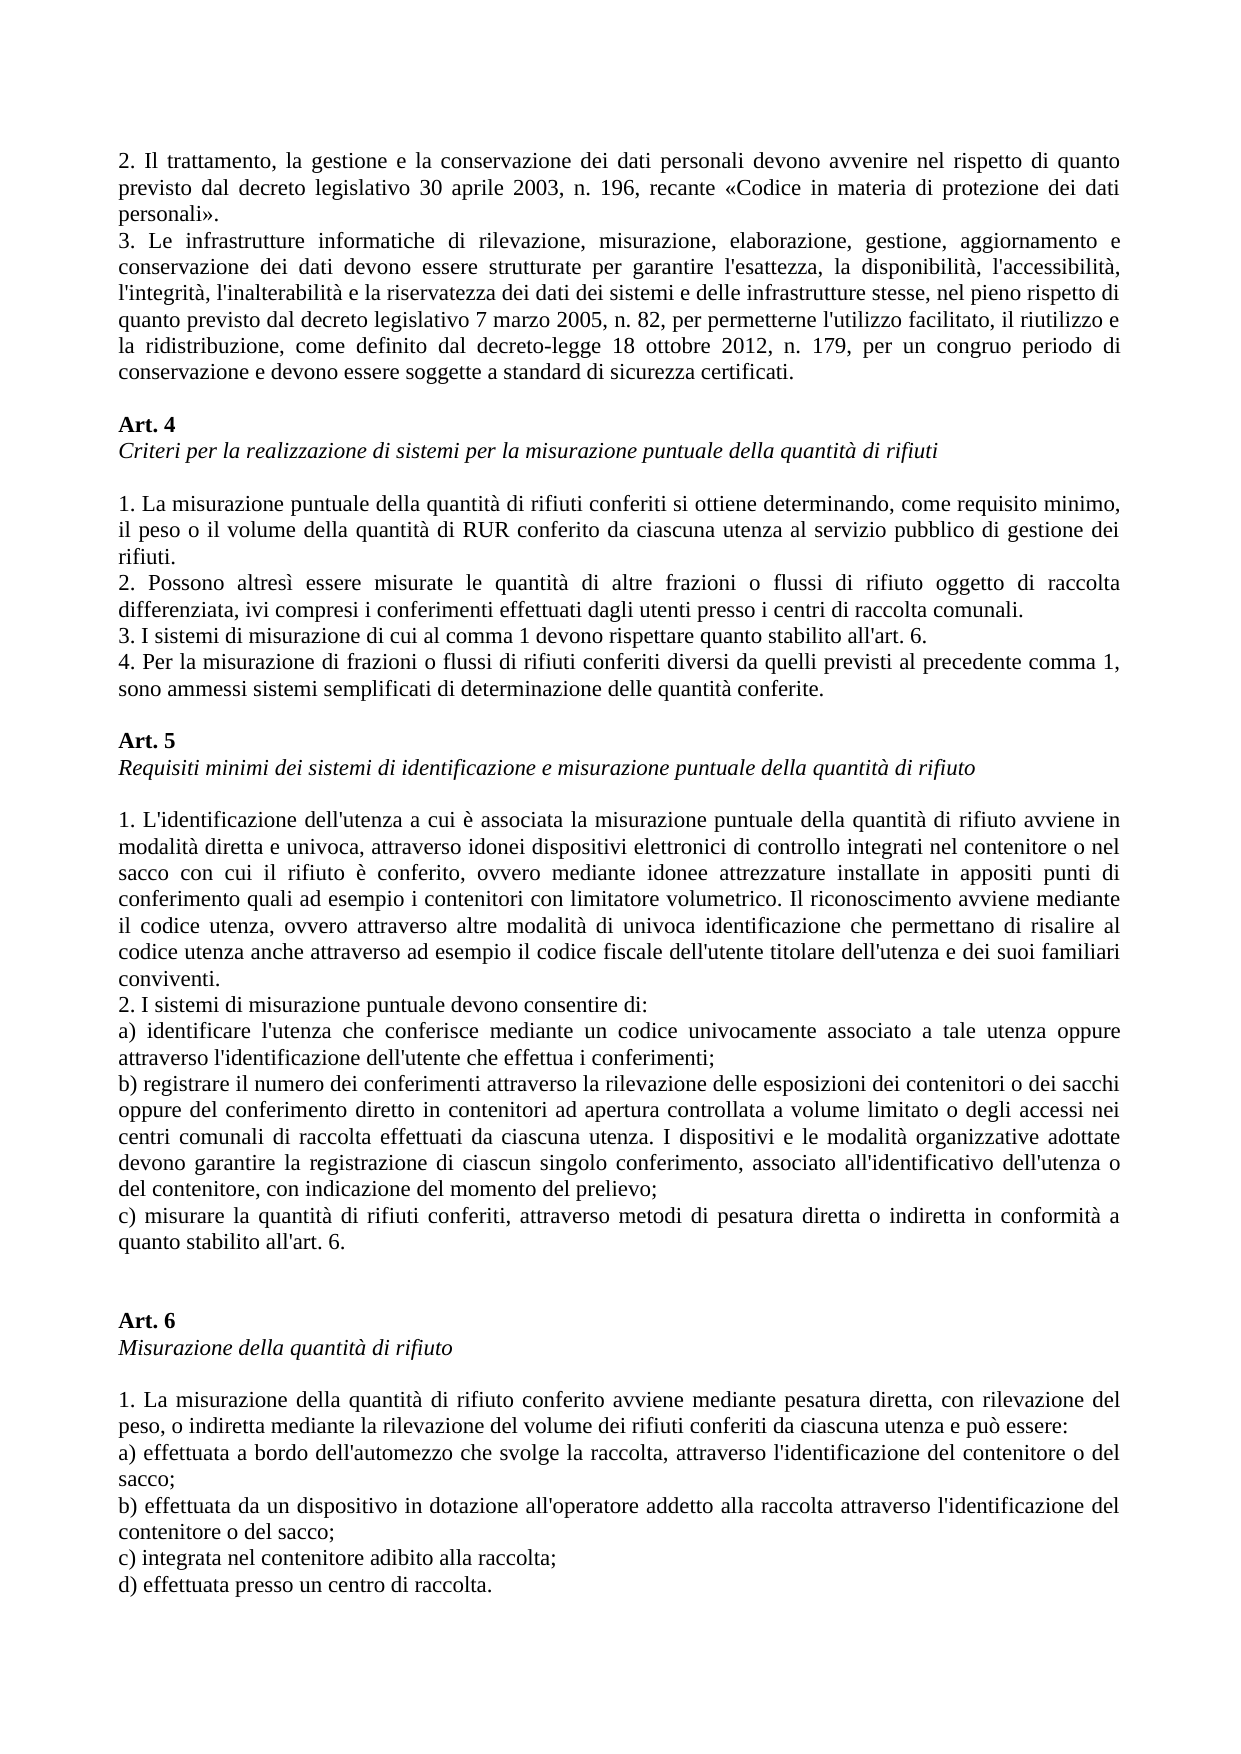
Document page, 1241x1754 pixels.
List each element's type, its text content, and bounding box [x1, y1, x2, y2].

text a) identificare l'utenza che conferisce mediante un codice univocamente associato a tale utenza oppure attraverso l'identificazione dell'utente che effettua i conferimenti; [118, 1017, 1122, 1070]
text Criteri per la realizzazione di sistemi per la misurazione puntuale della quantità di rifiuti [118, 437, 1122, 464]
text Misurazione della quantità di rifiuto [118, 1333, 1122, 1360]
text 1. La misurazione della quantità di rifiuto conferito avviene mediante pesatura diretta, con rilevazione del peso, o indiretta mediante la rilevazione del volume dei rifiuti conferiti da ciascuna utenza e può essere: [118, 1386, 1122, 1439]
text d) effettuata presso un centro di raccolta. [118, 1571, 1122, 1597]
text a) effettuata a bordo dell'automezzo che svolge la raccolta, attraverso l'identificazione del contenitore o del sacco; [118, 1439, 1122, 1492]
text 3. Le infrastrutture informatiche di rilevazione, misurazione, elaborazione, gestione, aggiornamento e conservazione dei dati devono essere strutturate per garantire l'esattezza, la disponibilità, l'accessibilità, l'integrità, l'inalterabilità e la riservatezza dei dati dei sistemi e delle infrastrutture stesse, nel pieno rispetto di quanto previsto dal decreto legislativo 7 marzo 2005, n. 82, per permetterne l'utilizzo facilitato, il riutilizzo e la ridistribuzione, come definito dal decreto-legge 18 ottobre 2012, n. 179, per un congruo periodo di conservazione e devono essere soggette a standard di sicurezza certificati. [118, 227, 1122, 385]
text Art. 5 [118, 727, 1122, 754]
text Art. 6 [118, 1307, 1122, 1333]
text 2. Il trattamento, la gestione e la conservazione dei dati personali devono avvenire nel rispetto di quanto previsto dal decreto legislativo 30 aprile 2003, n. 196, recante «Codice in materia di protezione dei dati personali». [118, 148, 1122, 227]
text 4. Per la misurazione di frazioni o flussi di rifiuti conferiti diversi da quelli previsti al precedente comma 1, sono ammessi sistemi semplificati di determinazione delle quantità conferite. [118, 648, 1122, 701]
text 2. I sistemi di misurazione puntuale devono consentire di: [118, 991, 1122, 1017]
text b) registrare il numero dei conferimenti attraverso la rilevazione delle esposizioni dei contenitori o dei sacchi oppure del conferimento diretto in contenitori ad apertura controllata a volume limitato o degli accessi nei centri comunali di raccolta effettuati da ciascuna utenza. I dispositivi e le modalità organizzative adottate devono garantire la registrazione di ciascun singolo conferimento, associato all'identificativo dell'utenza o del contenitore, con indicazione del momento del prelievo; [118, 1070, 1122, 1202]
text 1. L'identificazione dell'utenza a cui è associata la misurazione puntuale della quantità di rifiuto avviene in modalità diretta e univoca, attraverso idonei dispositivi elettronici di controllo integrati nel contenitore o nel sacco con cui il rifiuto è conferito, ovvero mediante idonee attrezzature installate in appositi punti di conferimento quali ad esempio i contenitori con limitatore volumetrico. Il riconoscimento avviene mediante il codice utenza, ovvero attraverso altre modalità di univoca identificazione che permettano di risalire al codice utenza anche attraverso ad esempio il codice fiscale dell'utente titolare dell'utenza e dei suoi familiari conviventi. [118, 806, 1122, 991]
text 3. I sistemi di misurazione di cui al comma 1 devono rispettare quanto stabilito all'art. 6. [118, 622, 1122, 648]
text 2. Possono altresì essere misurate le quantità di altre frazioni o flussi di rifiuto oggetto di raccolta differenziata, ivi compresi i conferimenti effettuati dagli utenti presso i centri di raccolta comunali. [118, 569, 1122, 622]
text Art. 4 [118, 411, 1122, 437]
text c) integrata nel contenitore adibito alla raccolta; [118, 1544, 1122, 1571]
text 1. La misurazione puntuale della quantità di rifiuti conferiti si ottiene determinando, come requisito minimo, il peso o il volume della quantità di RUR conferito da ciascuna utenza al servizio pubblico di gestione dei rifiuti. [118, 490, 1122, 569]
text Requisiti minimi dei sistemi di identificazione e misurazione puntuale della quantità di rifiuto [118, 754, 1122, 780]
text c) misurare la quantità di rifiuti conferiti, attraverso metodi di pesatura diretta o indiretta in conformità a quanto stabilito all'art. 6. [118, 1202, 1122, 1254]
text b) effettuata da un dispositivo in dotazione all'operatore addetto alla raccolta attraverso l'identificazione del contenitore o del sacco; [118, 1492, 1122, 1544]
